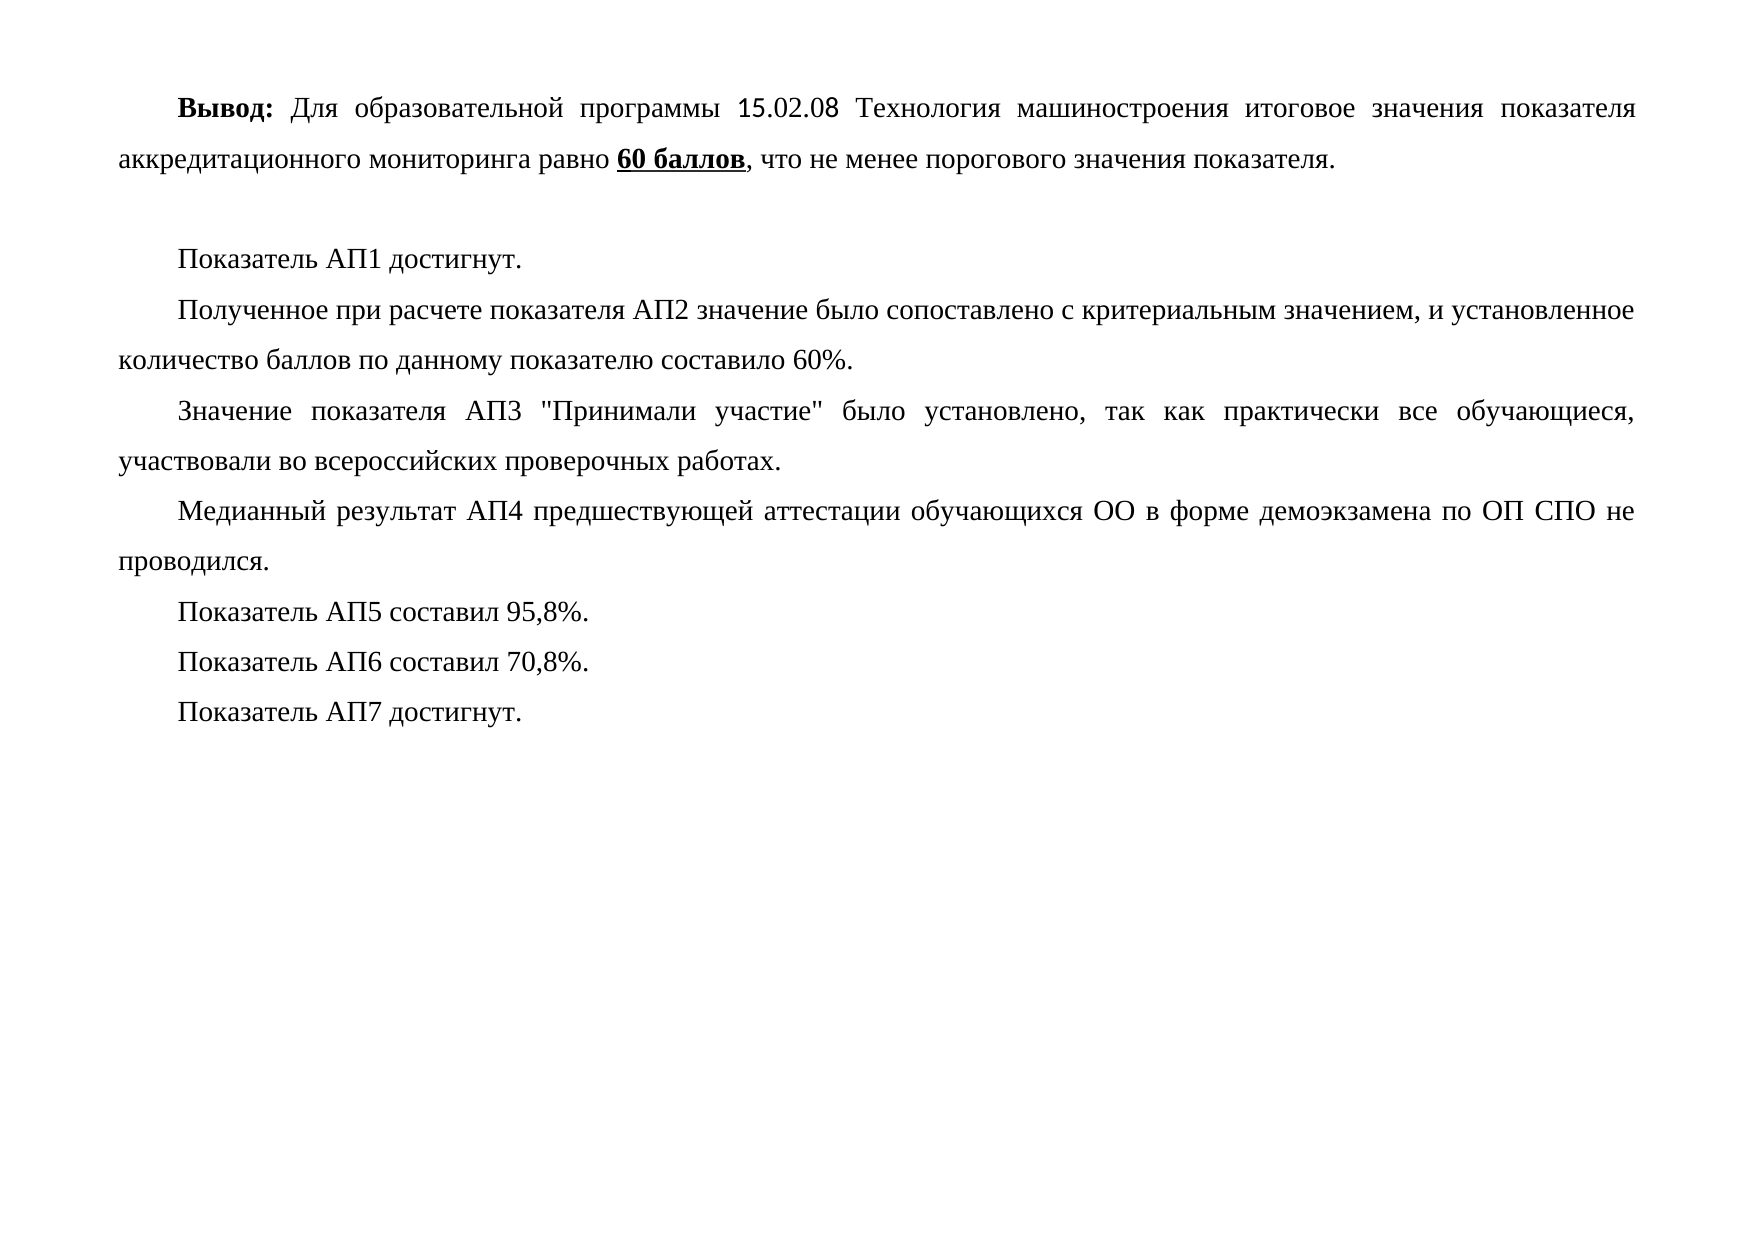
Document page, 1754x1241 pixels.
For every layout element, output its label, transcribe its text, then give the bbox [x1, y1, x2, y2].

text Медианный результат АП4 предшествующей аттестации обучающихся ОО в форме демоэкзамена по ОП СПО не проводился. [118, 493, 1636, 577]
text Показатель АП5 составил 95,8%. [118, 594, 1636, 627]
text Полученное при расчете показателя АП2 значение было сопоставлено с критериальным значением, и установленное количество баллов по данному показателю составило 60%. [118, 292, 1636, 376]
text Показатель АП7 достигнут. [118, 694, 1636, 728]
text Показатель АП1 достигнут. [118, 242, 1636, 275]
text Значение показателя АП3 "Принимали участие" было установлено, так как практически все обучающиеся, участвовали во всероссийских проверочных работах. [118, 393, 1636, 476]
text Вывод: Для образовательной программы 15.02.08 Технология машиностроения итоговое значения показателя аккредитационного мониторинга равно 60 баллов, что не менее порогового значения показателя. [118, 89, 1636, 174]
text Показатель АП6 составил 70,8%. [118, 644, 1636, 678]
